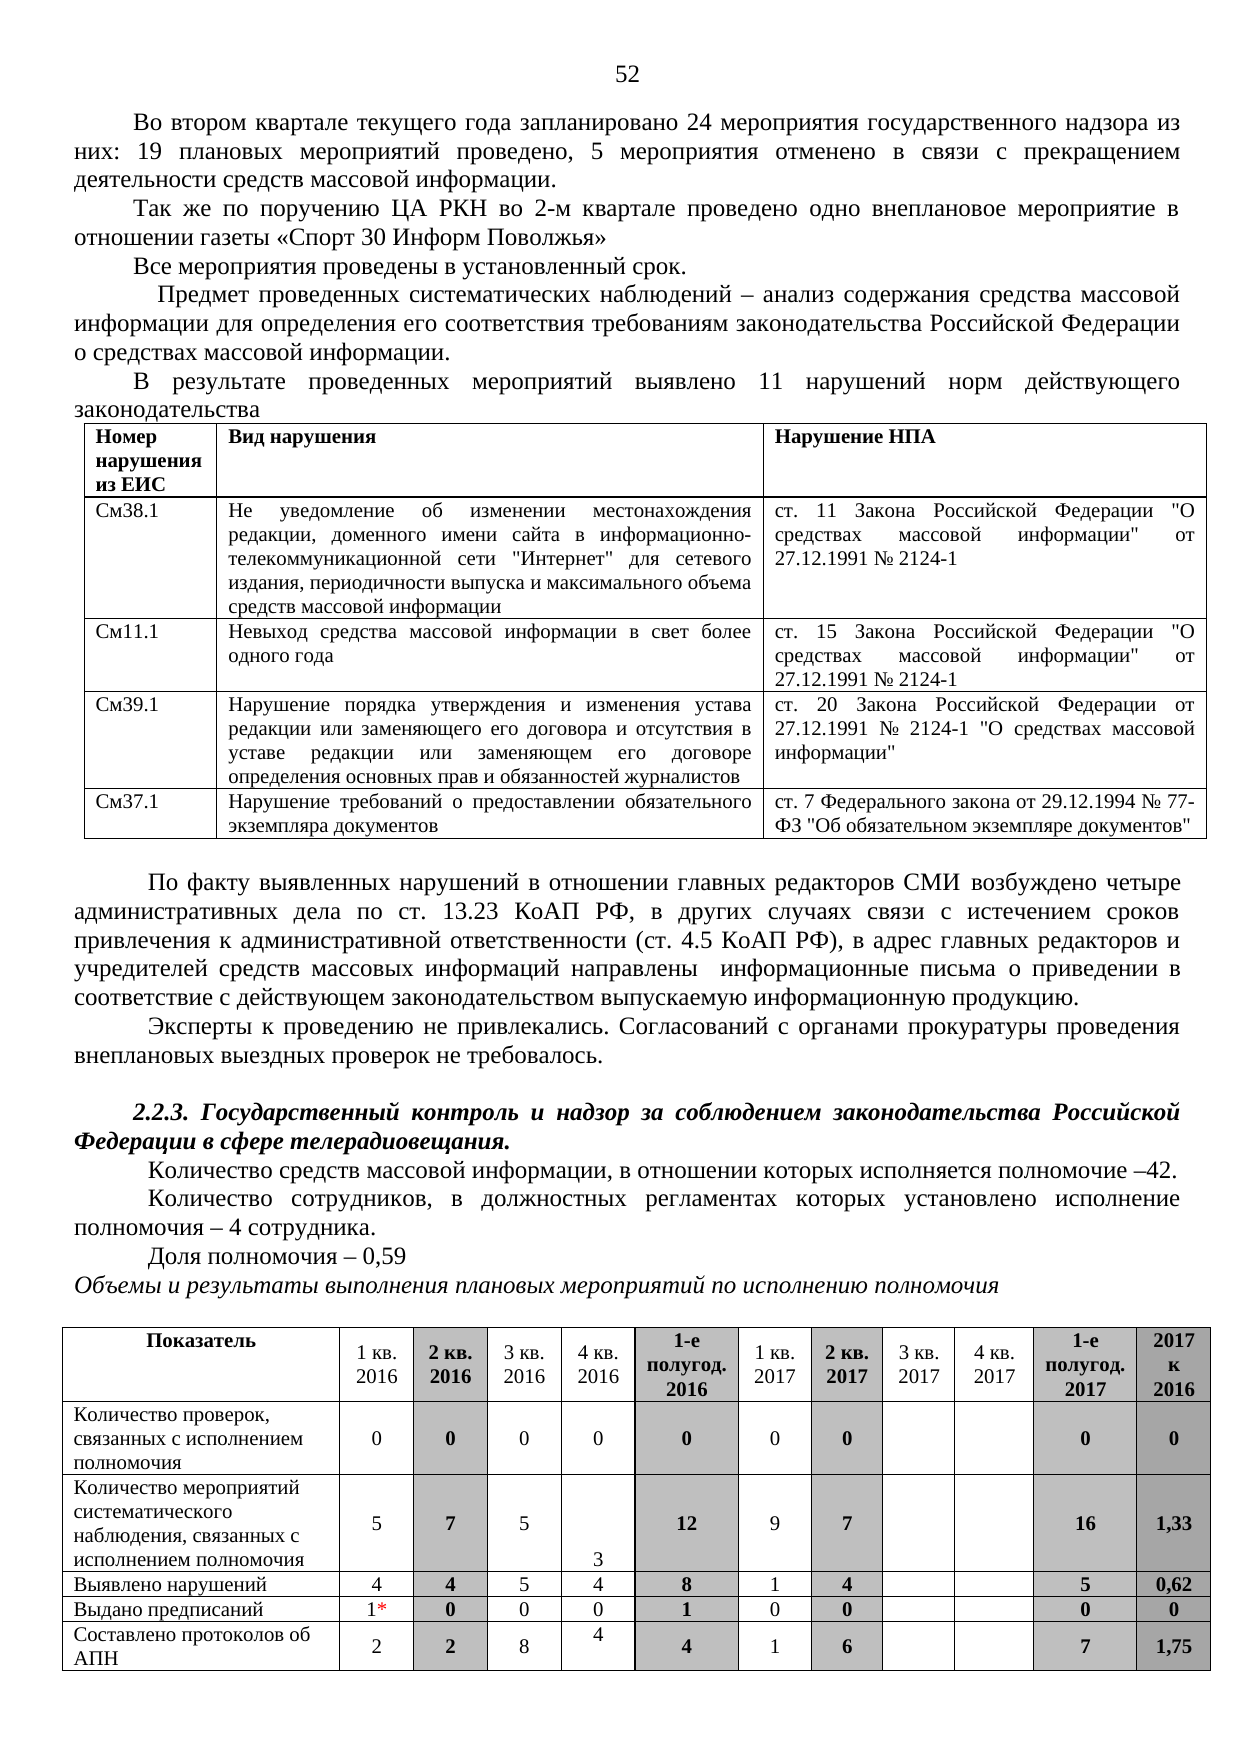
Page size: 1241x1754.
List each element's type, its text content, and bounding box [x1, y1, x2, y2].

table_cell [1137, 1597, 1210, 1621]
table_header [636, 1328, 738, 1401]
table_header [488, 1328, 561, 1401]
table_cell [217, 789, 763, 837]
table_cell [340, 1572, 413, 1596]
text Во втором квартале текущего года запланировано 24 мероприятия государственного надзора из них: 19 плановых мероприятий проведено, 5 мероприятия отменено в связи с прекращением деятельности средств массовой информации. [74, 107, 1181, 193]
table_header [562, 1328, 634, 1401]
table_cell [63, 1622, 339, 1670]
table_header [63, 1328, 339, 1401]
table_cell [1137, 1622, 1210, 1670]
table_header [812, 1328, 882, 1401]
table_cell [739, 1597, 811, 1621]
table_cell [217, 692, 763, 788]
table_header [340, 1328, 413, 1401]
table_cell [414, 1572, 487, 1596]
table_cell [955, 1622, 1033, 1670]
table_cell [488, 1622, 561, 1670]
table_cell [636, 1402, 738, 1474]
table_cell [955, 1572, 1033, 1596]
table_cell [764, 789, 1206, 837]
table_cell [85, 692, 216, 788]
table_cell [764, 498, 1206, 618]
text Предмет проведенных систематических наблюдений – анализ содержания средства массовой информации для определения его соответствия требованиям законодательства Российской Федерации о средствах массовой информации. [74, 279, 1181, 366]
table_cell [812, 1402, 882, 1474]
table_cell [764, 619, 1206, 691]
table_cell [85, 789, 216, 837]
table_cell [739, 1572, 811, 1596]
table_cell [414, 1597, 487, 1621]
text 2.2.3. Государственный контроль и надзор за соблюдением законодательства Российской Федерации в сфере телерадиовещания. [74, 1097, 1181, 1155]
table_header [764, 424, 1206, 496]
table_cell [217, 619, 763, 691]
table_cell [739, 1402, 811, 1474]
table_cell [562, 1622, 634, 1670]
text Количество сотрудников, в должностных регламентах которых установлено исполнение полномочия – 4 сотрудника. [74, 1183, 1181, 1241]
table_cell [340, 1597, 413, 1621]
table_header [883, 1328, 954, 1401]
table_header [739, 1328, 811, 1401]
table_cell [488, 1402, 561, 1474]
text Так же по поручению ЦА РКН во 2-м квартале проведено одно внеплановое мероприятие в отношении газеты «Спорт 30 Информ Поволжья» [74, 193, 1181, 251]
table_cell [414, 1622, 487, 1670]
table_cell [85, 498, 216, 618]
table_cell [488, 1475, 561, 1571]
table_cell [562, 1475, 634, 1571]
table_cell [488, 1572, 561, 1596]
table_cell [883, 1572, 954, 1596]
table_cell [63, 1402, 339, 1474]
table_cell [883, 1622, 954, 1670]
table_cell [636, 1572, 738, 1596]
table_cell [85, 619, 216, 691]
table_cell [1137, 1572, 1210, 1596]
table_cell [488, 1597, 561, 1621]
text По факту выявленных нарушений в отношении главных редакторов СМИ возбуждено четыре административных дела по ст. 13.23 КоАП РФ, в других случаях связи с истечением сроков привлечения к административной ответственности (ст. 4.5 КоАП РФ), в адрес главных редакторов и учредителей средств массовых информаций направлены информационные письма о приведении в соответствие с действующем законодательством выпускаемую информационную продукцию. [74, 867, 1181, 1011]
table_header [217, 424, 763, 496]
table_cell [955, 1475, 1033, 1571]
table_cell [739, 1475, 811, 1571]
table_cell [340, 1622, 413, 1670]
text Все мероприятия проведены в установленный срок. [74, 251, 1181, 279]
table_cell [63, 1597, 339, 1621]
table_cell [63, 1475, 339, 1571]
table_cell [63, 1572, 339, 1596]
text Доля полномочия – 0,59 [74, 1241, 1181, 1270]
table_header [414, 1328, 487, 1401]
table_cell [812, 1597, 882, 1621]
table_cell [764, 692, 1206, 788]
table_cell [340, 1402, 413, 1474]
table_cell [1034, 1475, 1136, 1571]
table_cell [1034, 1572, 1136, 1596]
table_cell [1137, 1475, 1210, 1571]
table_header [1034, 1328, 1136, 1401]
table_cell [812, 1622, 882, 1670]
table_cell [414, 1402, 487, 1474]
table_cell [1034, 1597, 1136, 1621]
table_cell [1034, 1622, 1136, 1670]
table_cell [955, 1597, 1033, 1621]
text Количество средств массовой информации, в отношении которых исполняется полномочие –42. [74, 1155, 1181, 1183]
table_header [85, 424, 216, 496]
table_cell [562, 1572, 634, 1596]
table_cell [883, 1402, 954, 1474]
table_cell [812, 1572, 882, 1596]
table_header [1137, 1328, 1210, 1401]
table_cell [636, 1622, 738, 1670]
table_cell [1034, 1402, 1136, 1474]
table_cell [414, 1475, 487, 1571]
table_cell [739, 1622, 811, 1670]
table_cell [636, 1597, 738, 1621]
text В результате проведенных мероприятий выявлено 11 нарушений норм действующего законодательства [74, 366, 1181, 423]
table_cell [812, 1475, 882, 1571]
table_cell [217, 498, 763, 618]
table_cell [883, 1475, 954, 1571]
text Объемы и результаты выполнения плановых мероприятий по исполнению полномочия [74, 1270, 1181, 1298]
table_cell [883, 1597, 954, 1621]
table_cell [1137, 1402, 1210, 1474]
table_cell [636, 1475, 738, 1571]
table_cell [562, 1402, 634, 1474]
text Эксперты к проведению не привлекались. Согласований с органами прокуратуры проведения внеплановых выездных проверок не требовалось. [74, 1011, 1181, 1068]
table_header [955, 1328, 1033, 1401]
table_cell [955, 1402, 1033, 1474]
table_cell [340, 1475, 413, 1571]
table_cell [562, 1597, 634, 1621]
